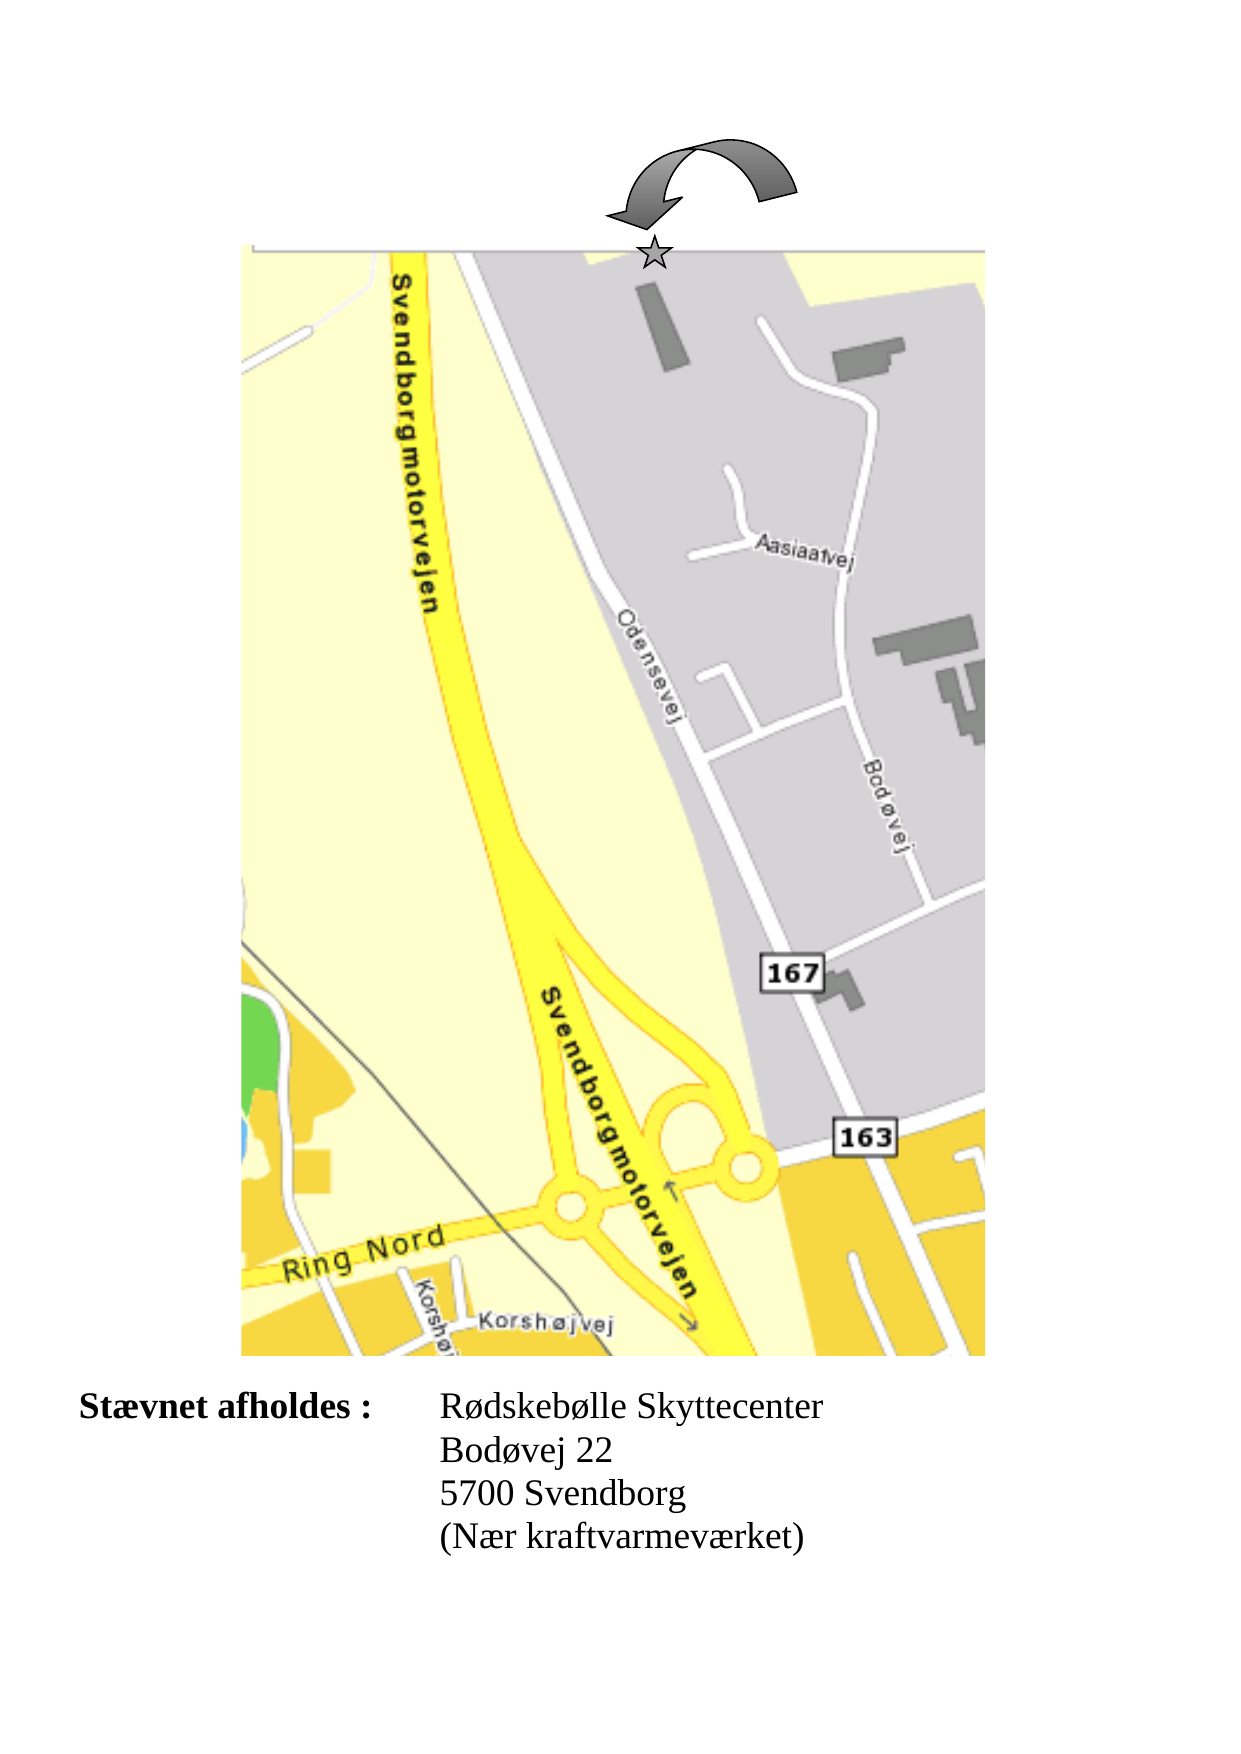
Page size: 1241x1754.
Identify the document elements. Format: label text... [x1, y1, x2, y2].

text Stævnet afholdes : Rødskebølle Skyttecenter [32, 1384, 1195, 1427]
text 5700 Svendborg [32, 1470, 1195, 1513]
text (Nær kraftvarmeværket) [32, 1513, 1195, 1556]
text Bodøvej 22 [32, 1427, 1195, 1470]
picture [241, 245, 985, 1356]
